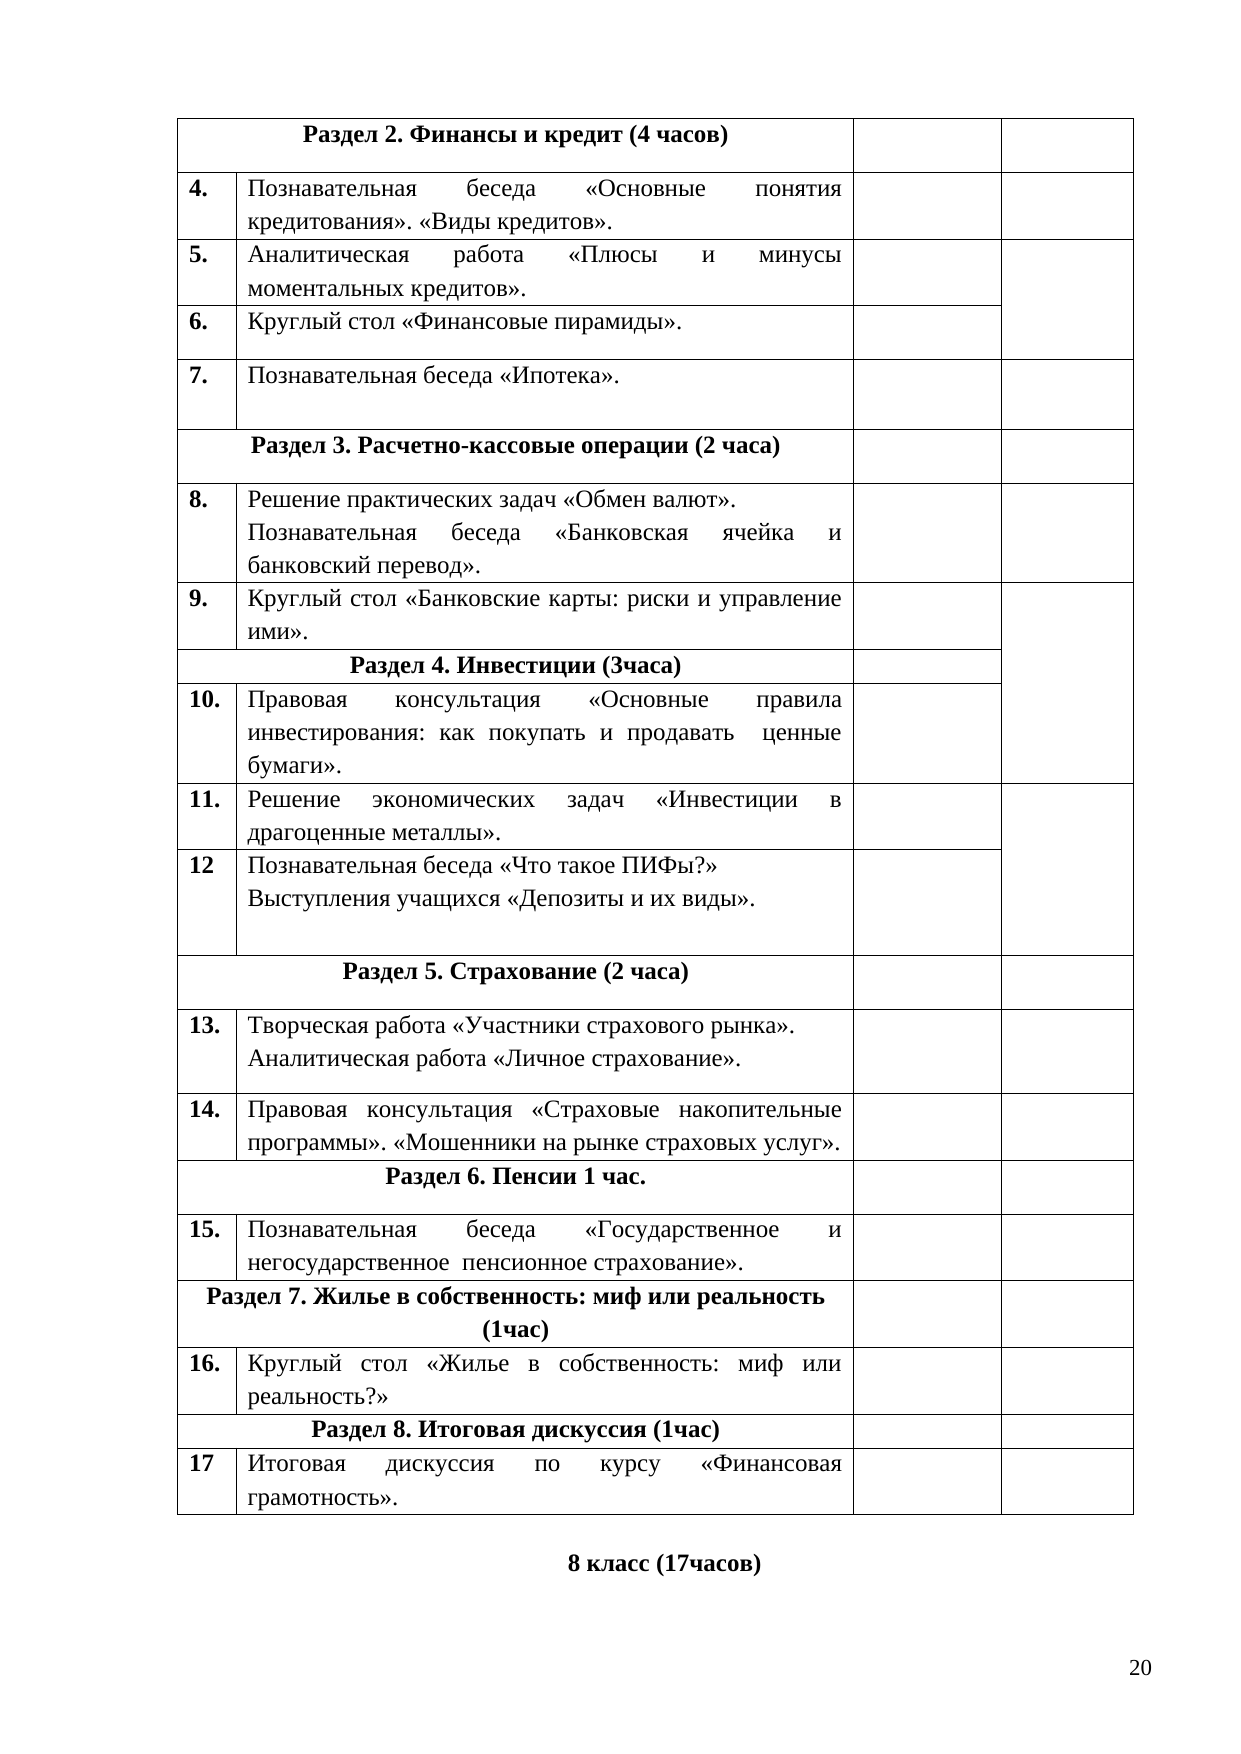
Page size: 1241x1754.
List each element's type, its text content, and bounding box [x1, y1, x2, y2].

table_cell [854, 956, 1001, 1009]
table_cell Познавательная беседа «Государственное и негосударственное пенсионное страхование». [237, 1215, 853, 1280]
table_cell Круглый стол «Жилье в собственность: миф или реальность?» [237, 1348, 853, 1413]
table_cell Решение практических задач «Обмен валют». Познавательная беседа «Банковская ячейка и банковский перевод». [237, 484, 853, 582]
table_cell [854, 650, 1001, 683]
table_cell Раздел 8. Итоговая дискуссия (1час) [178, 1415, 853, 1447]
text 8 класс (17часов) [177, 1548, 1152, 1577]
table_cell Раздел 7. Жилье в собственность: миф или реальность (1час) [178, 1281, 853, 1347]
table_cell [854, 306, 1001, 359]
table_cell [854, 1348, 1001, 1413]
table_cell 17 [178, 1449, 236, 1514]
table_cell 8. [178, 484, 236, 582]
table_cell [1002, 173, 1133, 238]
table_cell 13. [178, 1010, 236, 1093]
table_cell [854, 1094, 1001, 1160]
table_cell 11. [178, 784, 236, 849]
table_cell Правовая консультация «Страховые накопительные программы». «Мошенники на рынке страховых услуг». [237, 1094, 853, 1160]
table_cell Познавательная беседа «Основные понятия кредитования». «Виды кредитов». [237, 173, 853, 238]
table_cell 9. [178, 583, 236, 649]
table_cell [1002, 1415, 1133, 1447]
table_cell [854, 583, 1001, 649]
table_cell [854, 684, 1001, 783]
table_cell [854, 240, 1001, 305]
table_cell [1002, 1348, 1133, 1413]
table_cell 16. [178, 1348, 236, 1413]
table_cell [854, 360, 1001, 429]
table_cell [1002, 956, 1133, 1009]
table_cell [1002, 360, 1133, 429]
table_cell Решение экономических задач «Инвестиции в драгоценные металлы». [237, 784, 853, 849]
table_cell [854, 173, 1001, 238]
table_cell Раздел 4. Инвестиции (3часа) [178, 650, 853, 683]
table_cell [1002, 430, 1133, 483]
table_cell 7. [178, 360, 236, 429]
table_cell 4. [178, 173, 236, 238]
table_cell [1002, 1281, 1133, 1347]
table_cell [1002, 1161, 1133, 1213]
table_cell 10. [178, 684, 236, 783]
table_cell [854, 850, 1001, 955]
table_cell Итоговая дискуссия по курсу «Финансовая грамотность». [237, 1449, 853, 1514]
table_cell [1002, 119, 1133, 172]
table_cell 5. [178, 240, 236, 305]
table_cell [1002, 240, 1133, 359]
table_cell [854, 484, 1001, 582]
table_cell Аналитическая работа «Плюсы и минусы моментальных кредитов». [237, 240, 853, 305]
table_cell [854, 1415, 1001, 1447]
table_cell [854, 1010, 1001, 1093]
table_cell [854, 119, 1001, 172]
table_cell 12 [178, 850, 236, 955]
table_cell Раздел 3. Расчетно-кассовые операции (2 часа) [178, 430, 853, 483]
table_cell Раздел 6. Пенсии 1 час. [178, 1161, 853, 1213]
table_cell [1002, 583, 1133, 783]
table_cell Творческая работа «Участники страхового рынка». Аналитическая работа «Личное страхование». [237, 1010, 853, 1093]
table_cell Познавательная беседа «Что такое ПИФы?» Выступления учащихся «Депозиты и их виды». [237, 850, 853, 955]
table_cell 15. [178, 1215, 236, 1280]
table_cell 6. [178, 306, 236, 359]
table_cell [1002, 784, 1133, 955]
table_cell [854, 1281, 1001, 1347]
table_cell [1002, 1215, 1133, 1280]
table_cell [1002, 1094, 1133, 1160]
table_cell Раздел 5. Страхование (2 часа) [178, 956, 853, 1009]
table_cell Правовая консультация «Основные правила инвестирования: как покупать и продавать ценные бумаги». [237, 684, 853, 783]
table_cell [854, 1215, 1001, 1280]
table_cell Круглый стол «Финансовые пирамиды». [237, 306, 853, 359]
table_cell Раздел 2. Финансы и кредит (4 часов) [178, 119, 853, 172]
table_cell [854, 1161, 1001, 1213]
table_cell [854, 1449, 1001, 1514]
table_cell Познавательная беседа «Ипотека». [237, 360, 853, 429]
table_cell [1002, 484, 1133, 582]
table_cell 14. [178, 1094, 236, 1160]
table_cell Круглый стол «Банковские карты: риски и управление ими». [237, 583, 853, 649]
table_cell [854, 430, 1001, 483]
table_cell [1002, 1449, 1133, 1514]
table_cell [1002, 1010, 1133, 1093]
table_cell [854, 784, 1001, 849]
